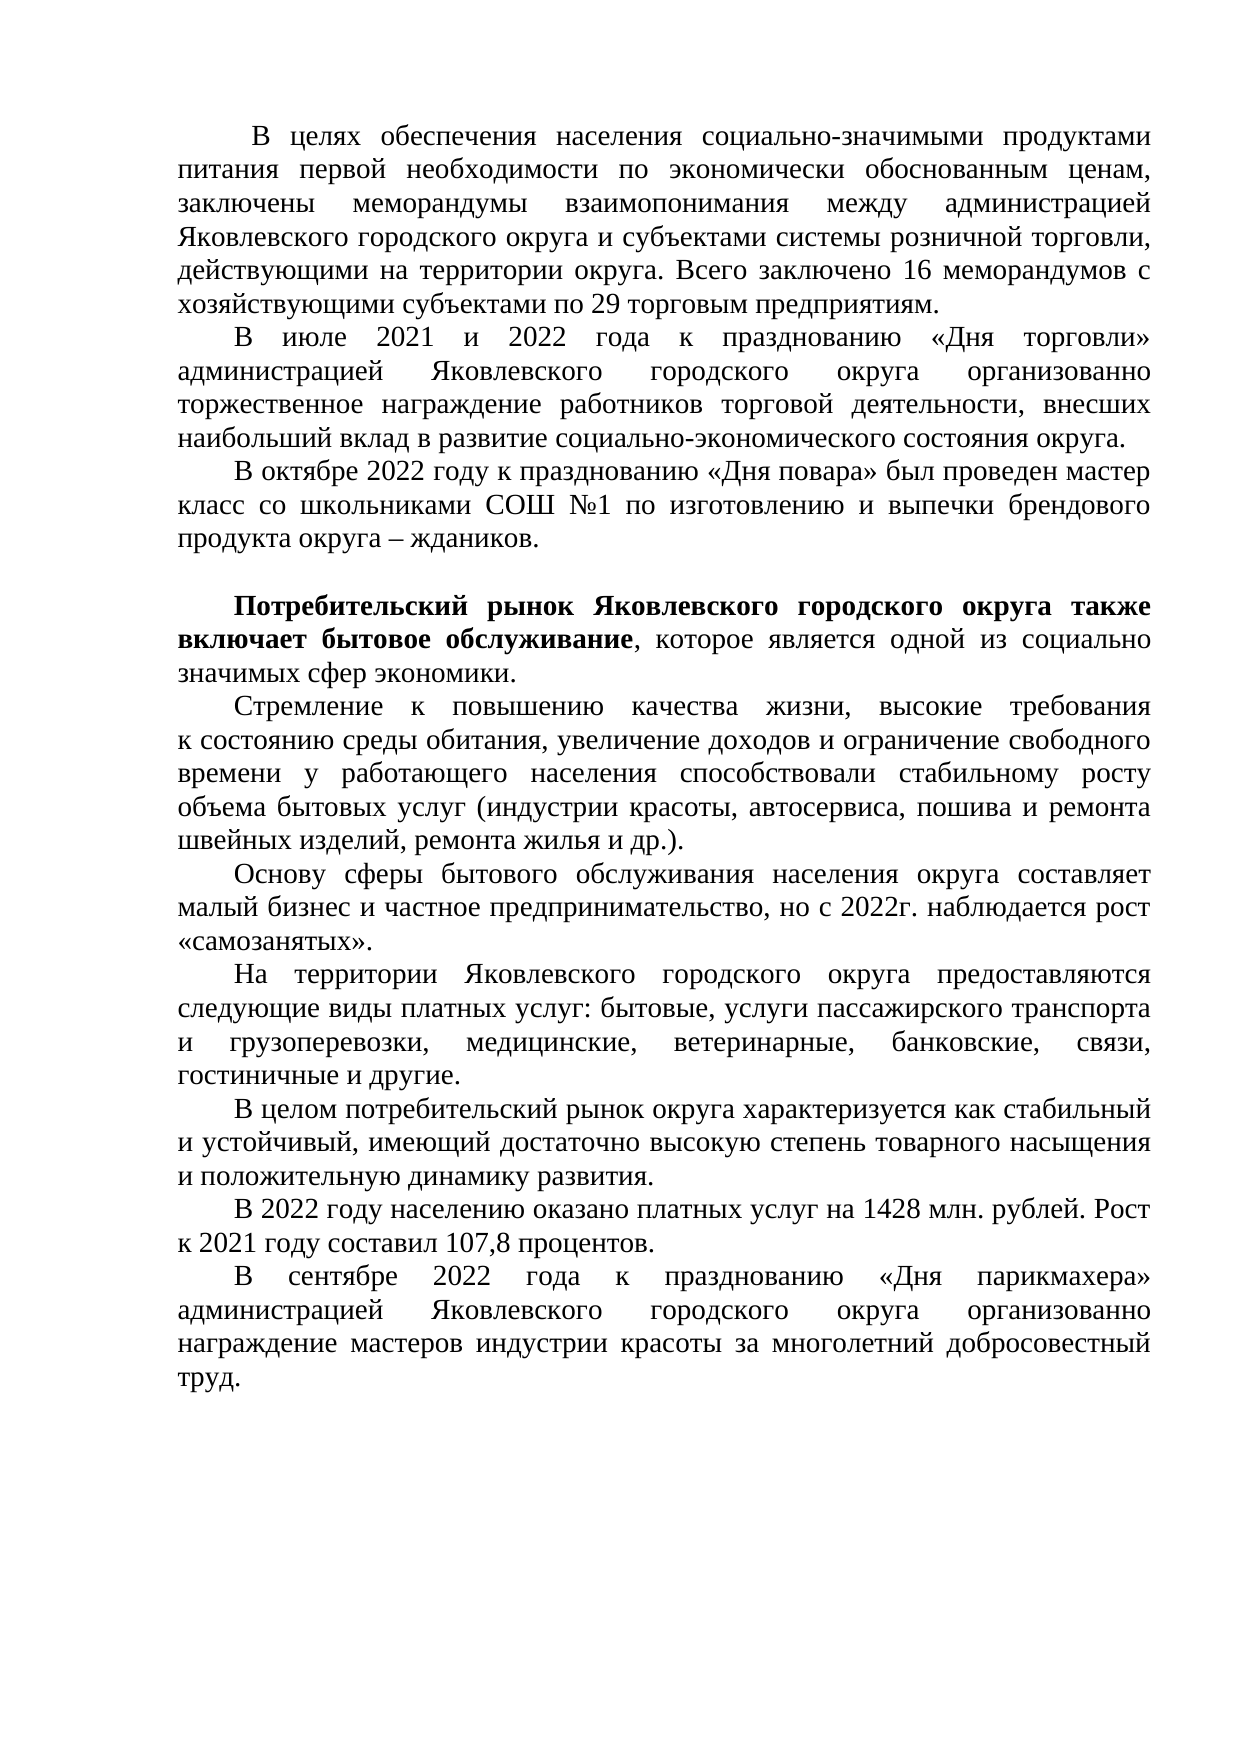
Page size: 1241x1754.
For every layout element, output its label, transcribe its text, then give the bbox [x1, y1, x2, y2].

text В целях обеспечения населения социально-значимыми продуктами питания первой необходимости по экономически обоснованным ценам, заключены меморандумы взаимопонимания между администрацией Яковлевского городского округа и субъектами системы розничной торговли, действующими на территории округа. Всего заключено 16 меморандумов с хозяйствующими субъектами по 29 торговым предприятиям. [177, 118, 1152, 319]
text В октябре 2022 году к празднованию «Дня повара» был проведен мастер класс со школьниками СОШ №1 по изготовлению и выпечки брендового продукта округа – ждаников. [177, 453, 1152, 554]
text В июле 2021 и 2022 года к празднованию «Дня торговли» администрацией Яковлевского городского округа организованно торжественное награждение работников торговой деятельности, внесших наибольший вклад в развитие социально-экономического состояния округа. [177, 319, 1152, 453]
text В целом потребительский рынок округа характеризуется как стабильный и устойчивый, имеющий достаточно высокую степень товарного насыщения и положительную динамику развития. [177, 1091, 1152, 1191]
text Основу сферы бытового обслуживания населения округа составляет малый бизнес и частное предпринимательство, но с 2022г. наблюдается рост «самозанятых». [177, 856, 1152, 957]
text На территории Яковлевского городского округа предоставляются следующие виды платных услуг: бытовые, услуги пассажирского транспорта и грузоперевозки, медицинские, ветеринарные, банковские, связи, гостиничные и другие. [177, 957, 1152, 1091]
text В 2022 году населению оказано платных услуг на 1428 млн. рублей. Рост к 2021 году составил 107,8 процентов. [177, 1191, 1152, 1258]
text Потребительский рынок Яковлевского городского округа также включает бытовое обслуживание, которое является одной из социально значимых сфер экономики. [177, 588, 1152, 688]
text В сентябре 2022 года к празднованию «Дня парикмахера» администрацией Яковлевского городского округа организованно награждение мастеров индустрии красоты за многолетний добросовестный труд. [177, 1258, 1152, 1393]
text Стремление к повышению качества жизни, высокие требования к состоянию среды обитания, увеличение доходов и ограничение свободного времени у работающего населения способствовали стабильному росту объема бытовых услуг (индустрии красоты, автосервиса, пошива и ремонта швейных изделий, ремонта жилья и др.). [177, 688, 1152, 856]
